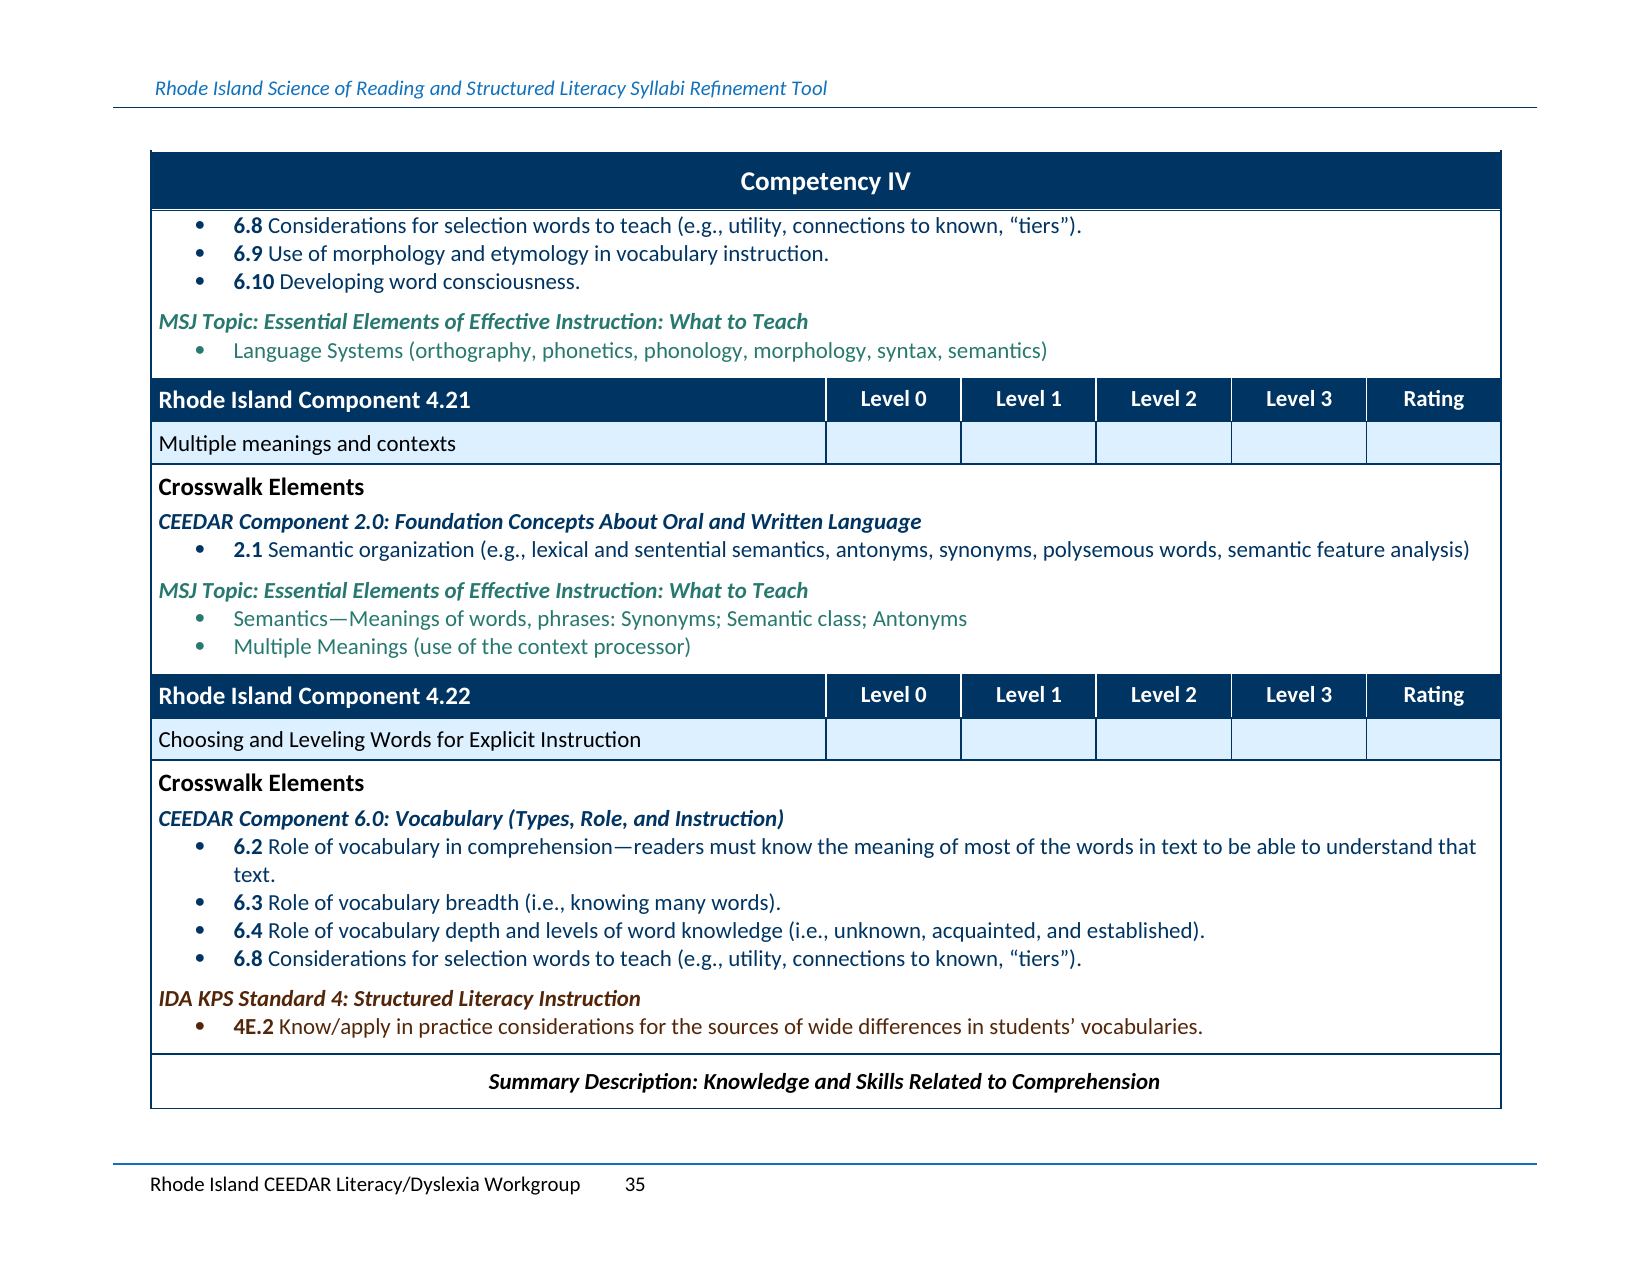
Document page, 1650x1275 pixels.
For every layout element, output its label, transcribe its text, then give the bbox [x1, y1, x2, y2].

table_cell [1097, 422, 1231, 463]
table_cell [1367, 422, 1500, 463]
table_cell Multiple meanings and contexts [152, 422, 825, 463]
table_cell [1097, 719, 1231, 759]
table_cell [1232, 719, 1366, 759]
table_header Competency IV [152, 152, 1500, 209]
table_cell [152, 211, 1500, 376]
table_cell Crosswalk Elements CEEDAR Component 6.0: Vocabulary (Types, Role, and Instruction) 6.2 Role of vocabulary in comprehension—readers must know the meaning of most of the words in text to be able to understand that text. 6.3 Role of vocabulary breadth (i.e., knowing many words). 6.4 Role of vocabulary depth and levels of word knowledge (i.e., unknown, acquainted, and established). 6.8 Considerations for selection words to teach (e.g., utility, connections to known, “tiers”). IDA KPS Standard 4: Structured Literacy Instruction 4E.2 Know/apply in practice considerations for the sources of wide differences in students’ vocabularies. [152, 761, 1500, 1053]
table_cell [827, 422, 960, 463]
table_cell Choosing and Leveling Words for Explicit Instruction [152, 719, 825, 759]
table_cell Level 0 [827, 378, 960, 421]
table_cell [962, 719, 1095, 759]
table_cell Level 0 [827, 674, 960, 717]
table_cell Level 1 [962, 674, 1095, 717]
table_cell Rhode Island Component 4.21 [152, 378, 825, 421]
table_cell [827, 719, 960, 759]
table_cell Rating [1367, 378, 1500, 421]
table_cell [1367, 719, 1500, 759]
table_cell Summary Description: Knowledge and Skills Related to Comprehension [152, 1055, 1500, 1108]
table_cell Crosswalk Elements CEEDAR Component 2.0: Foundation Concepts About Oral and Written Language 2.1 Semantic organization (e.g., lexical and sentential semantics, antonyms, synonyms, polysemous words, semantic feature analysis) MSJ Topic: Essential Elements of Effective Instruction: What to Teach Semantics—Meanings of words, phrases: Synonyms; Semantic class; Antonyms Multiple Meanings (use of the context processor) [152, 465, 1500, 673]
table_cell [1232, 422, 1366, 463]
table_cell Level 3 [1232, 378, 1366, 421]
table_cell [962, 422, 1095, 463]
table_cell Level 2 [1097, 378, 1231, 421]
table_cell Level 1 [962, 378, 1095, 421]
table_cell Rhode Island Component 4.22 [152, 674, 825, 717]
table_cell Level 3 [1232, 674, 1366, 717]
table_cell Rating [1367, 674, 1500, 717]
table_cell Level 2 [1097, 674, 1231, 717]
